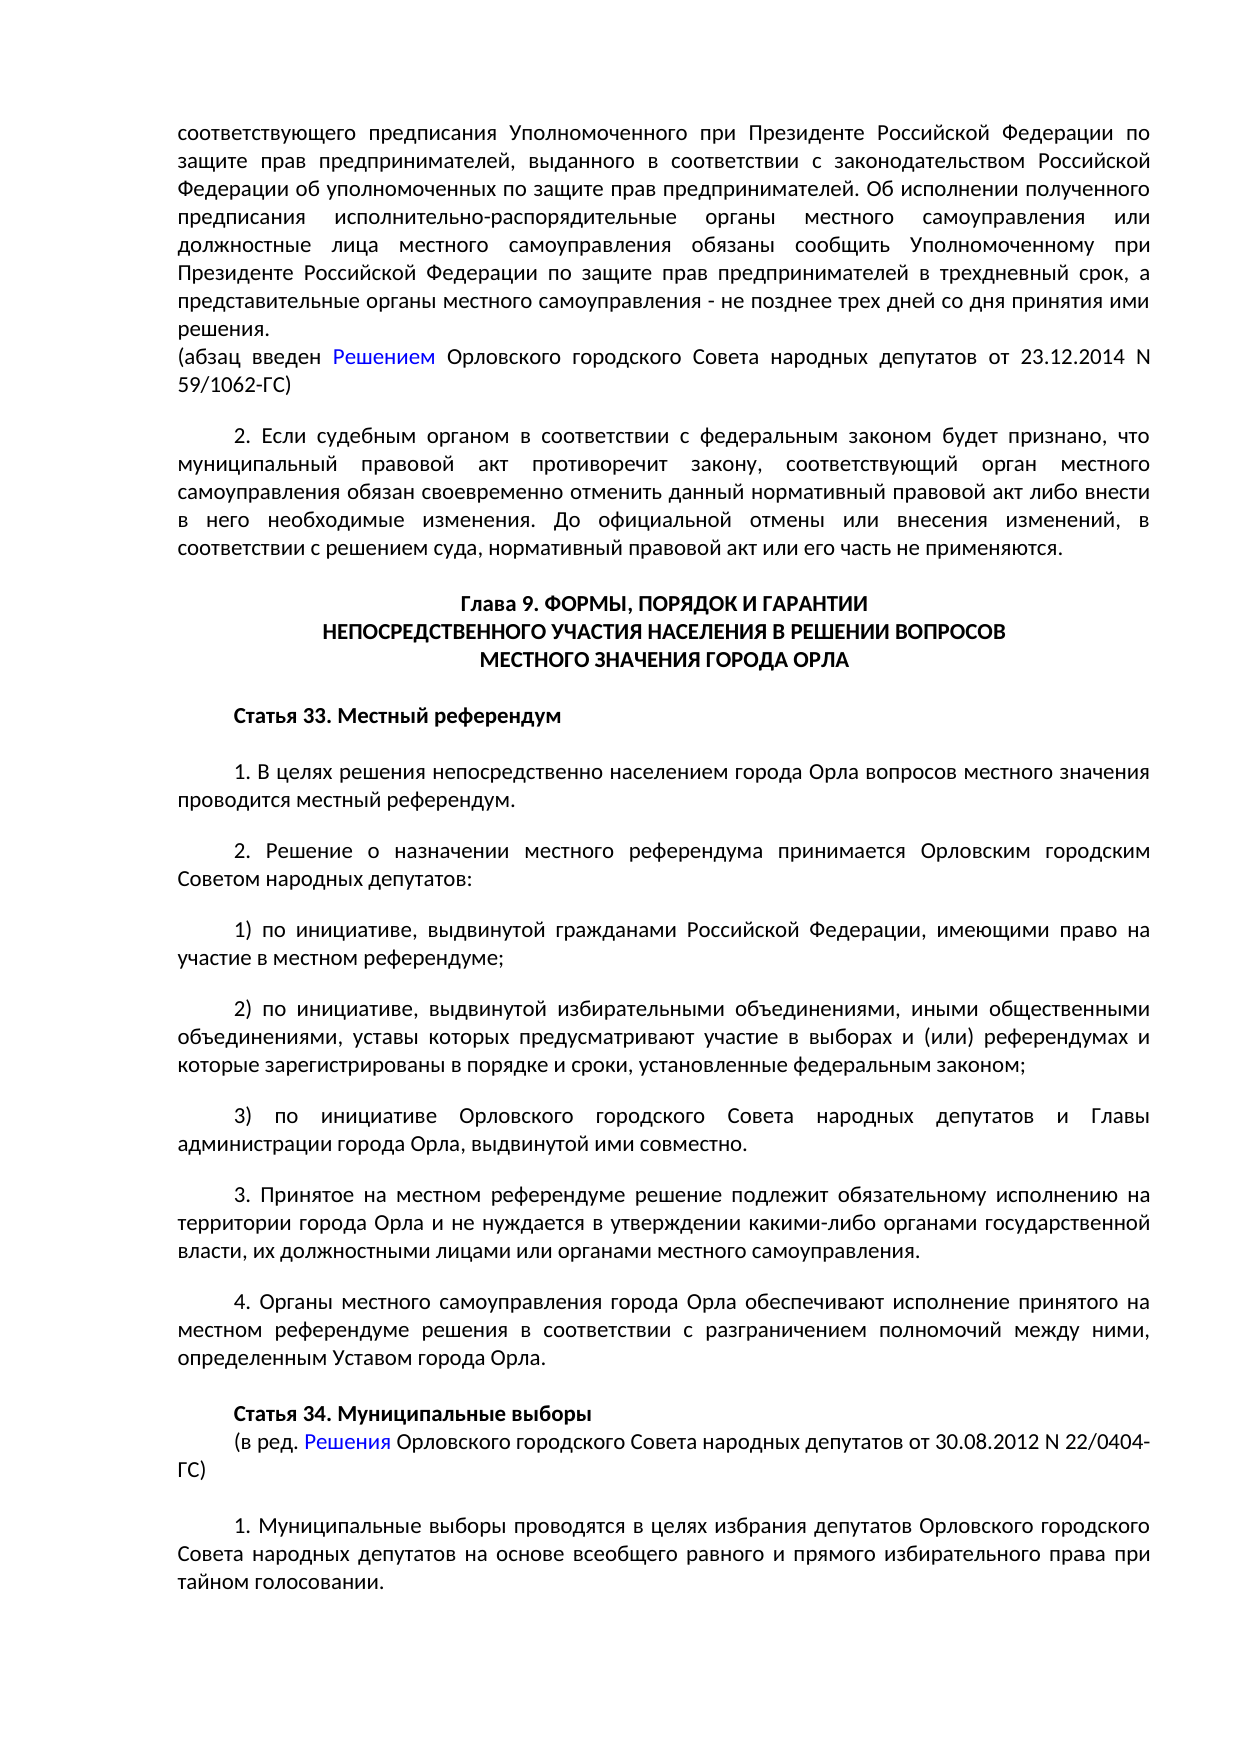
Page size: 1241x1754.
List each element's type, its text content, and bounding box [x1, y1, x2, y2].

text 1) по инициативе, выдвинутой гражданами Российской Федерации, имеющими право на участие в местном референдуме; [177, 915, 1152, 971]
text (абзац введен Решением Орловского городского Совета народных депутатов от 23.12.2014 N 59/1062-ГС) [177, 342, 1152, 398]
title Глава 9. ФОРМЫ, ПОРЯДОК И ГАРАНТИИ [177, 589, 1152, 617]
title Статья 33. Местный референдум [177, 701, 1152, 729]
title НЕПОСРЕДСТВЕННОГО УЧАСТИЯ НАСЕЛЕНИЯ В РЕШЕНИИ ВОПРОСОВ [177, 617, 1152, 645]
text 3) по инициативе Орловского городского Совета народных депутатов и Главы администрации города Орла, выдвинутой ими совместно. [177, 1101, 1152, 1157]
text 1. В целях решения непосредственно населением города Орла вопросов местного значения проводится местный референдум. [177, 757, 1152, 813]
text 4. Органы местного самоуправления города Орла обеспечивают исполнение принятого на местном референдуме решения в соответствии с разграничением полномочий между ними, определенным Уставом города Орла. [177, 1287, 1152, 1371]
text 1. Муниципальные выборы проводятся в целях избрания депутатов Орловского городского Совета народных депутатов на основе всеобщего равного и прямого избирательного права при тайном голосовании. [177, 1511, 1152, 1596]
text 2. Решение о назначении местного референдума принимается Орловским городским Советом народных депутатов: [177, 836, 1152, 892]
text 3. Принятое на местном референдуме решение подлежит обязательному исполнению на территории города Орла и не нуждается в утверждении какими-либо органами государственной власти, их должностными лицами или органами местного самоуправления. [177, 1180, 1152, 1264]
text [177, 118, 1152, 342]
text 2) по инициативе, выдвинутой избирательными объединениями, иными общественными объединениями, уставы которых предусматривают участие в выборах и (или) референдумах и которые зарегистрированы в порядке и сроки, установленные федеральным законом; [177, 994, 1152, 1078]
title МЕСТНОГО ЗНАЧЕНИЯ ГОРОДА ОРЛА [177, 645, 1152, 673]
title Статья 34. Муниципальные выборы [177, 1399, 1152, 1427]
text 2. Если судебным органом в соответствии с федеральным законом будет признано, что муниципальный правовой акт противоречит закону, соответствующий орган местного самоуправления обязан своевременно отменить данный нормативный правовой акт либо внести в него необходимые изменения. До официальной отмены или внесения изменений, в соответствии с решением суда, нормативный правовой акт или его часть не применяются. [177, 421, 1152, 561]
text (в ред. Решения Орловского городского Совета народных депутатов от 30.08.2012 N 22/0404-ГС) [177, 1427, 1152, 1483]
